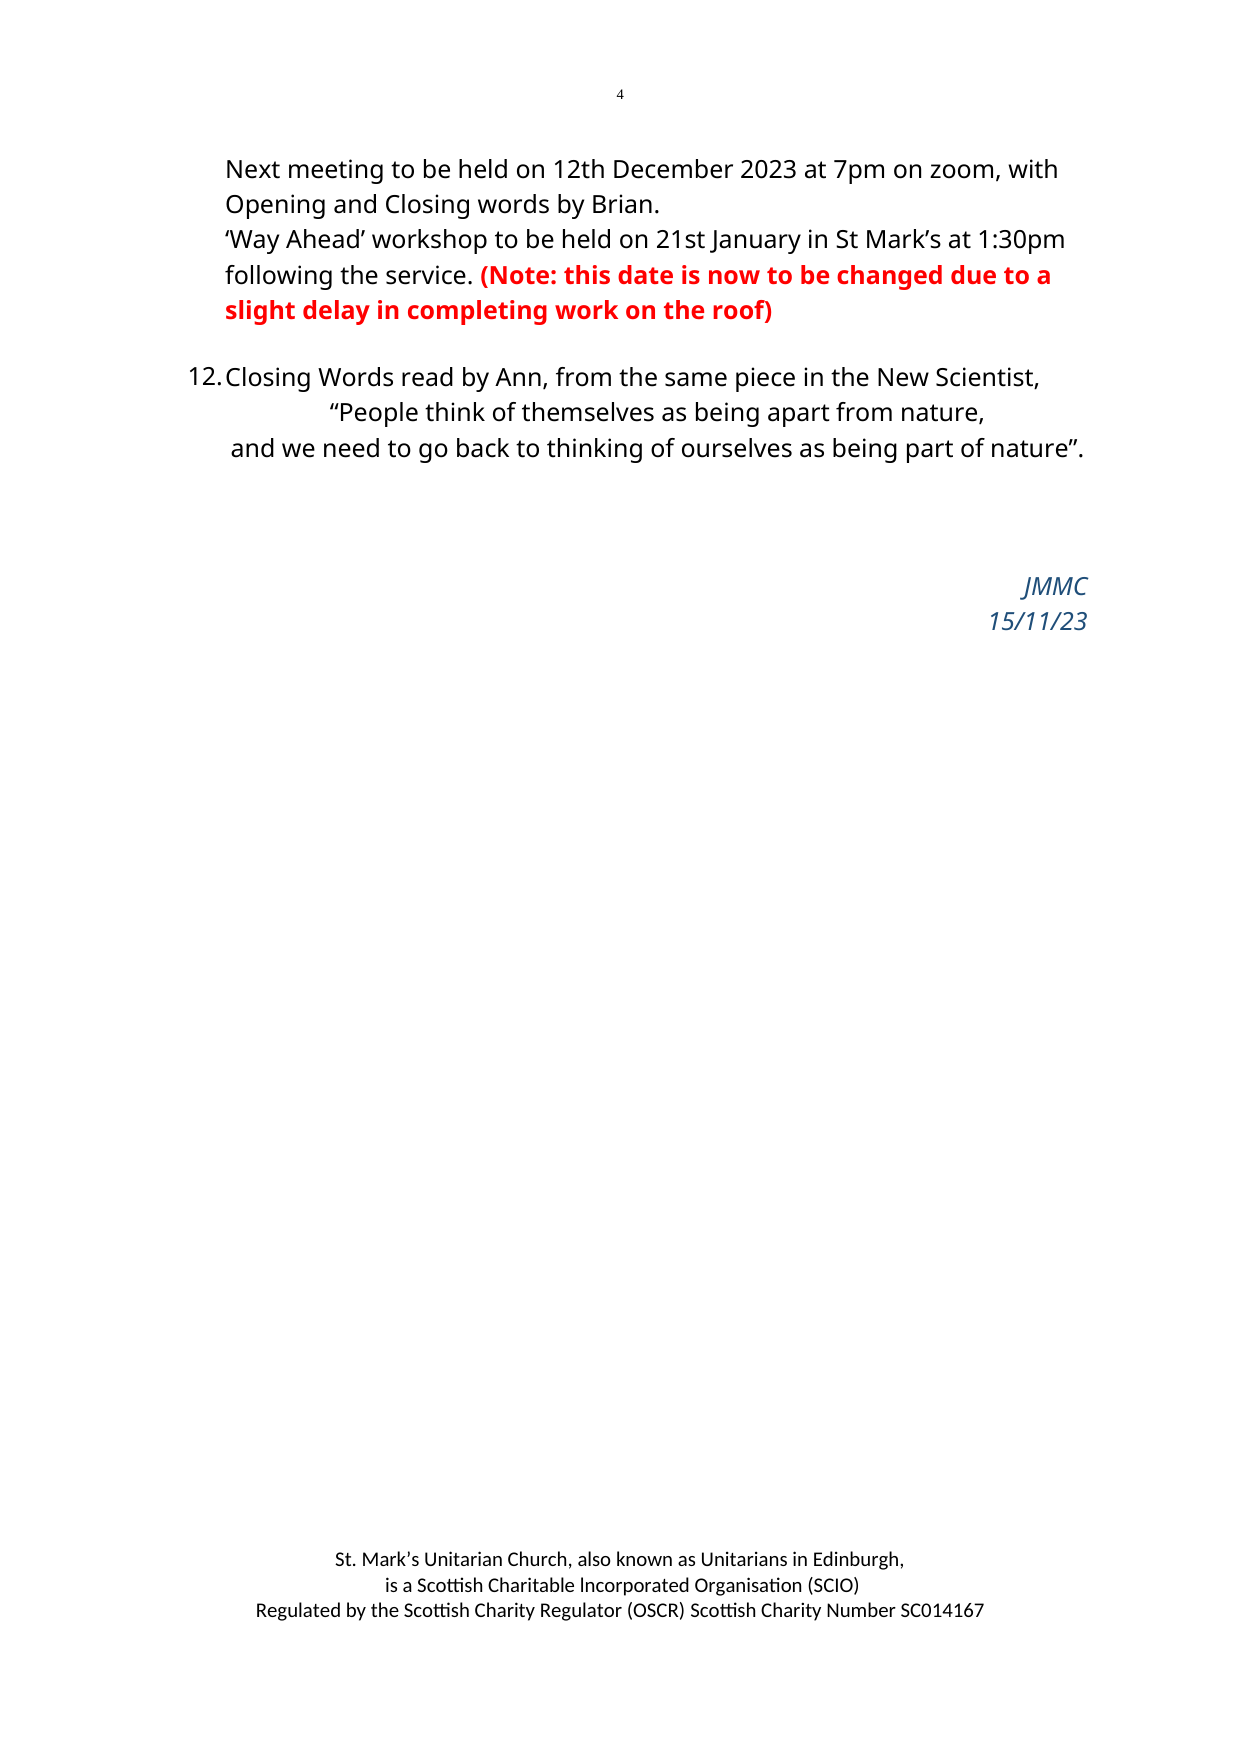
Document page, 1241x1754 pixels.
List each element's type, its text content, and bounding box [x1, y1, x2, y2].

text 15/11/23 [150, 602, 1090, 638]
list “People think of themselves as being apart from nature, [225, 394, 1090, 429]
list Closing Words read by Ann, from the same piece in the New Scientist, [187, 358, 1090, 394]
list ‘Way Ahead’ workshop to be held on 21st January in St Mark’s at 1:30pm following the service. (Note: this date is now to be changed due to a slight delay in completing work on the roof) [225, 221, 1090, 327]
list and we need to go back to thinking of ourselves as being part of nature”. [225, 429, 1090, 464]
text JMMC [150, 567, 1090, 602]
list Next meeting to be held on 12th December 2023 at 7pm on zoom, with Opening and Closing words by Brian. [225, 150, 1090, 221]
